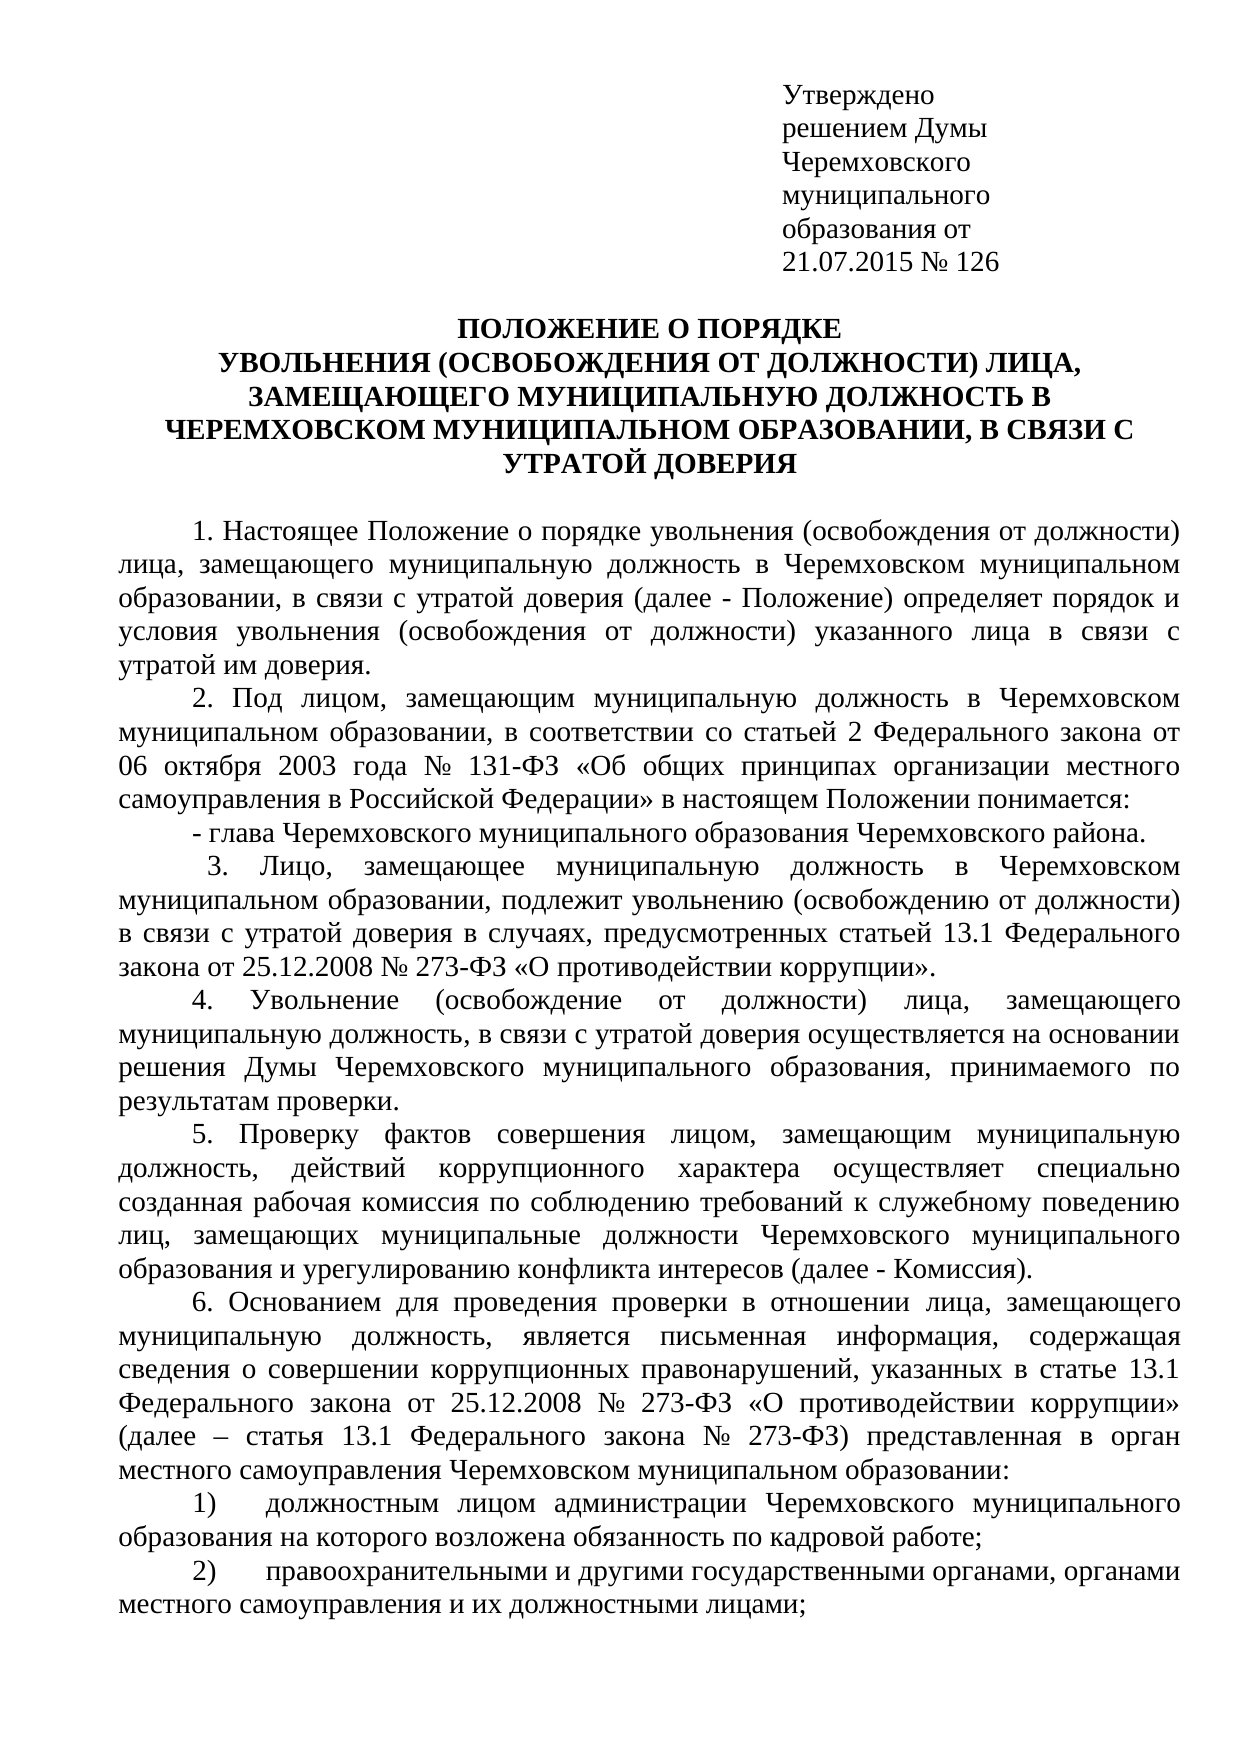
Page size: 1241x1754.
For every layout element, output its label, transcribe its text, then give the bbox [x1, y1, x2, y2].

text Утверждено [708, 77, 1181, 110]
text УВОЛЬНЕНИЯ (ОСВОБОЖДЕНИЯ ОТ ДОЛЖНОСТИ) ЛИЦА, ЗАМЕЩАЮЩЕГО МУНИЦИПАЛЬНУЮ ДОЛЖНОСТЬ В ЧЕРЕМХОВСКОМ МУНИЦИПАЛЬНОМ ОБРАЗОВАНИИ, В СВЯЗИ С УТРАТОЙ ДОВЕРИЯ [118, 345, 1181, 479]
text - глава Черемховского муниципального образования Черемховского района. [118, 815, 1181, 848]
text 21.07.2015 № 126 [782, 244, 1181, 278]
list правоохранительными и другими государственными органами, органами местного самоуправления и их должностными лицами; [118, 1553, 1181, 1620]
text Черемховского муниципального [782, 144, 1181, 211]
list должностным лицом администрации Черемховского муниципального образования на которого возложена обязанность по кадровой работе; [118, 1486, 1181, 1553]
text 4. Увольнение (освобождение от должности) лица, замещающего муниципальную должность, в связи с утратой доверия осуществляется на основании решения Думы Черемховского муниципального образования, принимаемого по результатам проверки. [118, 982, 1181, 1117]
text 6. Основанием для проведения проверки в отношении лица, замещающего муниципальную должность, является письменная информация, содержащая сведения о совершении коррупционных правонарушений, указанных в статье 13.1 Федерального закона от 25.12.2008 № 273-ФЗ «О противодействии коррупции» (далее – статья 13.1 Федерального закона № 273-ФЗ) представленная в орган местного самоуправления Черемховском муниципальном образовании: [118, 1284, 1181, 1486]
text 2. Под лицом, замещающим муниципальную должность в Черемховском муниципальном образовании, в соответствии со статьей 2 Федерального закона от 06 октября 2003 года № 131-ФЗ «Об общих принципах организации местного самоуправления в Российской Федерации» в настоящем Положении понимается: [118, 681, 1181, 815]
text решением Думы [708, 110, 1181, 144]
text образования от [782, 211, 1181, 244]
text ПОЛОЖЕНИЕ О ПОРЯДКЕ [118, 312, 1181, 345]
text 5. Проверку фактов совершения лицом, замещающим муниципальную должность, действий коррупционного характера осуществляет специально созданная рабочая комиссия по соблюдению требований к служебному поведению лиц, замещающих муниципальные должности Черемховского муниципального образования и урегулированию конфликта интересов (далее - Комиссия). [118, 1117, 1181, 1284]
text 1. Настоящее Положение о порядке увольнения (освобождения от должности) лица, замещающего муниципальную должность в Черемховском муниципальном образовании, в связи с утратой доверия (далее - Положение) определяет порядок и условия увольнения (освобождения от должности) указанного лица в связи с утратой им доверия. [118, 513, 1181, 681]
subtitle 3. Лицо, замещающее муниципальную должность в Черемховском муниципальном образовании, подлежит увольнению (освобождению от должности) в связи с утратой доверия в случаях, предусмотренных статьей 13.1 Федерального закона от 25.12.2008 № 273-ФЗ «О противодействии коррупции». [118, 848, 1181, 982]
